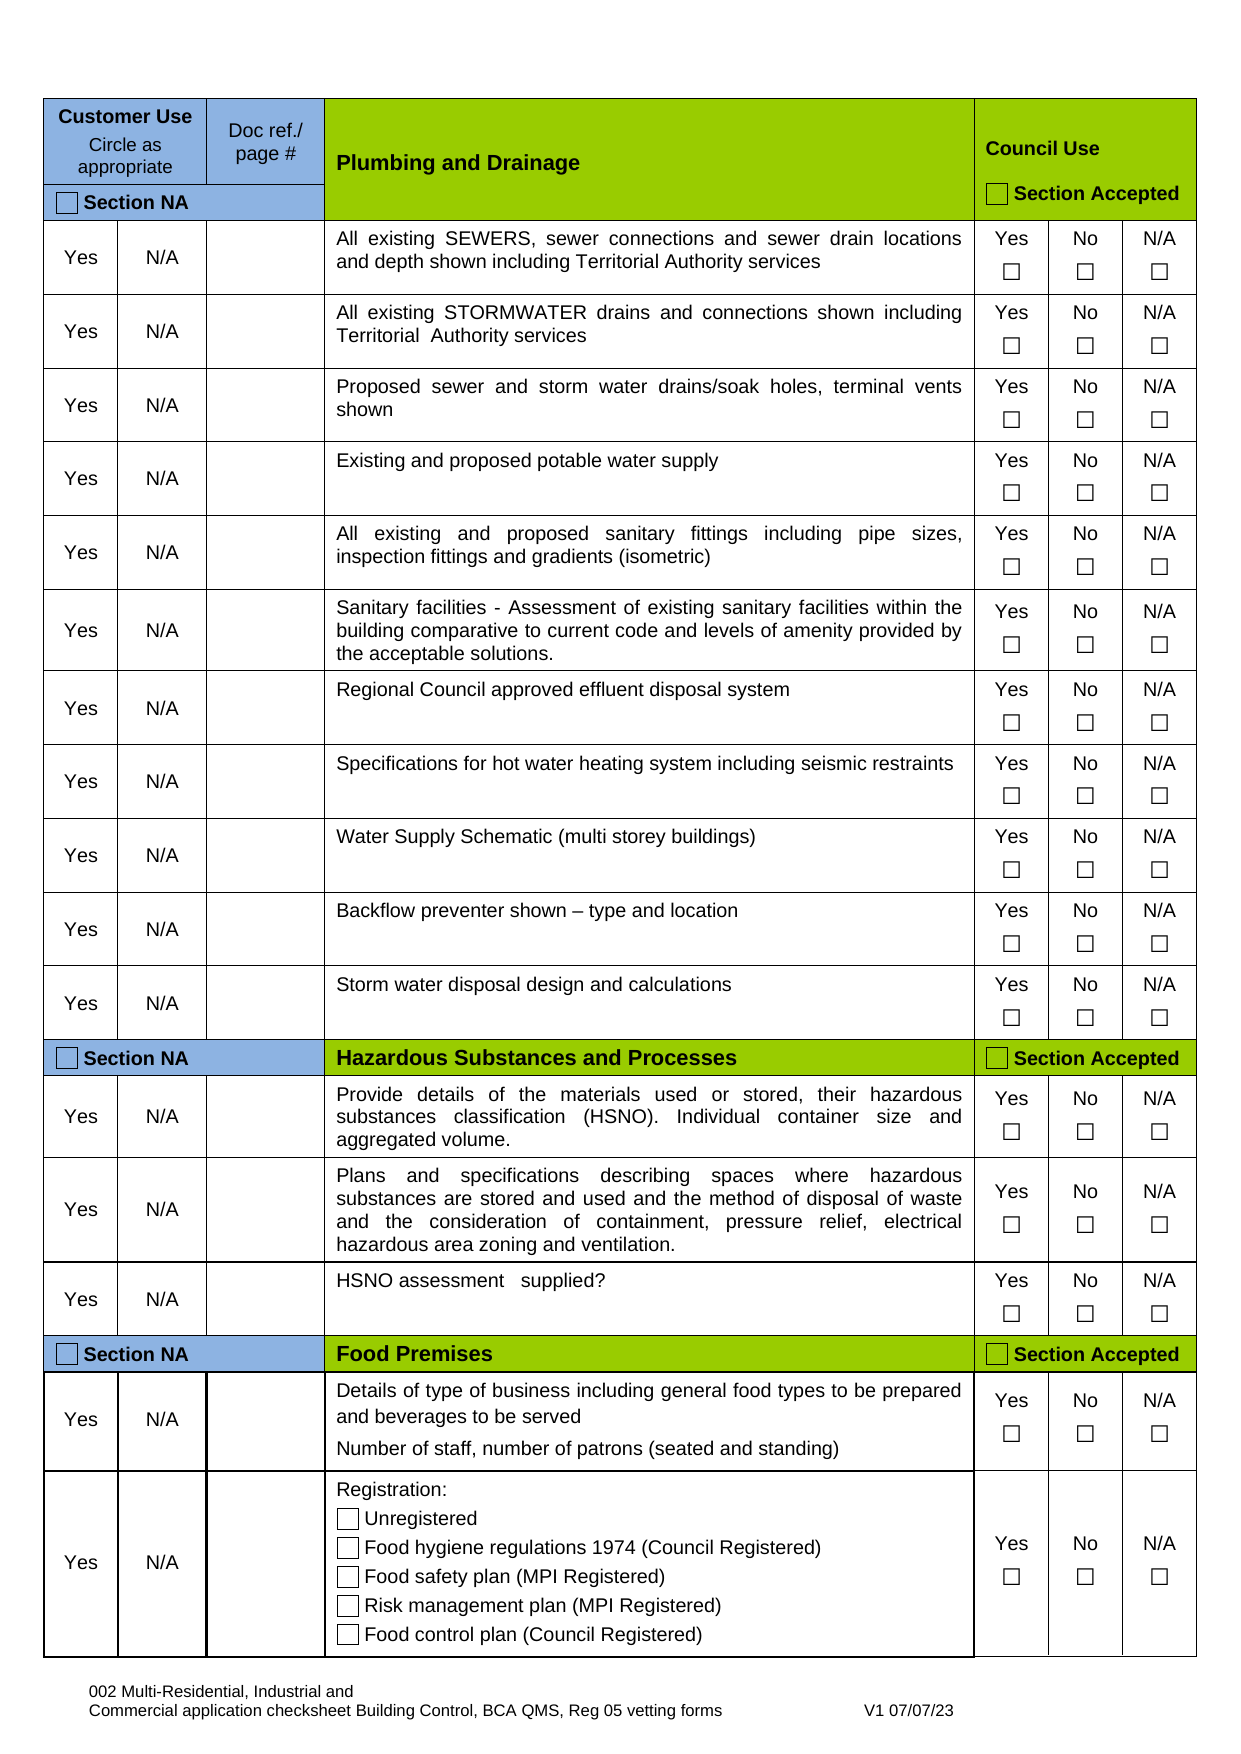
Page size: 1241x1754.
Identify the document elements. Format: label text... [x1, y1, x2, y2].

table_cell No [1049, 369, 1122, 441]
table_cell N/A [1123, 590, 1196, 670]
table_cell Plans and specifications describing spaces where hazardous substances are stored and used and the method of disposal of waste and the consideration of containment, pressure relief, electrical hazardous area zoning and ventilation. [325, 1158, 974, 1261]
table_cell Yes [45, 1373, 117, 1470]
table_cell No [1049, 1263, 1122, 1335]
table_header Council Use Section Accepted [975, 99, 1196, 220]
table_cell Yes [975, 221, 1048, 294]
table_cell N/A [118, 442, 206, 515]
table_cell N/A [1123, 221, 1196, 294]
table_cell N/A [1123, 671, 1196, 744]
table_cell Yes [44, 745, 117, 818]
table_cell N/A [118, 369, 206, 441]
table_cell No [1049, 221, 1122, 294]
table_cell No [1049, 295, 1122, 367]
table_cell Yes [44, 442, 117, 515]
table_cell Yes [975, 745, 1048, 818]
table_cell Yes [975, 295, 1048, 367]
table_cell Yes [975, 1373, 1048, 1470]
table_cell N/A [118, 221, 206, 294]
table_cell Yes [975, 369, 1048, 441]
table_cell [207, 442, 324, 515]
table_cell Yes [44, 1263, 117, 1335]
table_cell No [1049, 590, 1122, 670]
table_cell N/A [118, 819, 206, 892]
table_cell Water Supply Schematic (multi storey buildings) [325, 819, 974, 892]
table_cell N/A [1123, 369, 1196, 441]
table_cell Yes [975, 1263, 1048, 1335]
table_cell N/A [1123, 516, 1196, 589]
table_cell No [1049, 1158, 1122, 1261]
table_cell No [1048, 1471, 1122, 1656]
table_cell Yes [44, 966, 117, 1039]
table_header Customer Use Circle as appropriate [44, 99, 206, 184]
table_cell Yes [975, 1471, 1048, 1656]
table_cell Yes [44, 1076, 117, 1157]
table_cell Yes [44, 516, 117, 589]
table_cell Yes [45, 1472, 117, 1656]
table_cell [207, 1076, 324, 1157]
table_cell [207, 1158, 324, 1261]
table_cell Yes [975, 671, 1048, 744]
table_cell Yes [975, 442, 1048, 515]
table_cell N/A [118, 671, 206, 744]
table_cell [207, 893, 324, 965]
table_cell Sanitary facilities - Assessment of existing sanitary facilities within the building comparative to current code and levels of amenity provided by the acceptable solutions. [325, 590, 974, 670]
table_cell N/A [118, 516, 206, 589]
table_cell Yes [44, 295, 117, 367]
table_cell No [1049, 966, 1122, 1039]
table_cell N/A [1123, 1076, 1196, 1157]
table_cell No [1049, 1373, 1122, 1470]
table_cell Food Premises [325, 1336, 974, 1371]
table_cell Section Accepted [975, 1040, 1196, 1075]
table_cell N/A [1123, 295, 1196, 367]
table_cell [207, 221, 324, 294]
table_cell N/A [1123, 745, 1196, 818]
table_cell N/A [118, 1076, 206, 1157]
table_cell No [1049, 1076, 1122, 1157]
table_cell Regional Council approved effluent disposal system [325, 671, 974, 744]
table_cell N/A [1123, 966, 1196, 1039]
table_cell N/A [118, 893, 206, 965]
table_cell All existing SEWERS, sewer connections and sewer drain locations and depth shown including Territorial Authority services [325, 221, 974, 294]
table_cell N/A [1123, 1373, 1196, 1470]
table_cell N/A [1123, 442, 1196, 515]
table_cell N/A [119, 1373, 205, 1470]
table_cell No [1049, 442, 1122, 515]
table_cell [207, 745, 324, 818]
table_cell Existing and proposed potable water supply [325, 442, 974, 515]
table_cell Yes [44, 671, 117, 744]
table_cell N/A [118, 295, 206, 367]
table_cell All existing STORMWATER drains and connections shown including Territorial Authority services [325, 295, 974, 367]
table_cell All existing and proposed sanitary fittings including pipe sizes, inspection fittings and gradients (isometric) [325, 516, 974, 589]
table_cell Yes [975, 1076, 1048, 1157]
table_cell [207, 671, 324, 744]
table_cell [207, 1263, 324, 1335]
table_cell No [1049, 893, 1122, 965]
table_cell Section NA [44, 1040, 324, 1075]
table_cell Yes [975, 516, 1048, 589]
table_cell Storm water disposal design and calculations [325, 966, 974, 1039]
table_cell Registration: Unregistered Food hygiene regulations 1974 (Council Registered) Food safety plan (MPI Registered) Risk management plan (MPI Registered) Food control plan (Council Registered) [326, 1472, 973, 1656]
table_cell N/A [1123, 1263, 1196, 1335]
table_cell Yes [44, 221, 117, 294]
table_cell [207, 369, 324, 441]
table_cell No [1049, 671, 1122, 744]
table_cell Yes [44, 369, 117, 441]
table_cell Details of type of business including general food types to be prepared and beverages to be served Number of staff, number of patrons (seated and standing) [326, 1373, 973, 1470]
table_cell N/A [118, 1263, 206, 1335]
table_cell N/A [1122, 1471, 1196, 1656]
table_cell [208, 1472, 324, 1656]
table_cell [207, 966, 324, 1039]
table_cell N/A [118, 590, 206, 670]
table_header Doc ref./ page # [207, 99, 324, 184]
table_cell HSNO assessment supplied? [325, 1263, 974, 1335]
table_cell No [1049, 516, 1122, 589]
table_cell Yes [975, 893, 1048, 965]
table_cell Section NA [44, 185, 324, 220]
table_cell Yes [44, 1158, 117, 1261]
table_cell [207, 819, 324, 892]
table_cell Provide details of the materials used or stored, their hazardous substances classification (HSNO). Individual container size and aggregated volume. [325, 1076, 974, 1157]
table_cell No [1049, 819, 1122, 892]
table_cell Yes [44, 590, 117, 670]
table_cell No [1049, 745, 1122, 818]
table_cell Backflow preventer shown – type and location [325, 893, 974, 965]
table_cell Proposed sewer and storm water drains/soak holes, terminal vents shown [325, 369, 974, 441]
table_cell Specifications for hot water heating system including seismic restraints [325, 745, 974, 818]
table_cell N/A [1123, 819, 1196, 892]
table_header Plumbing and Drainage [325, 99, 974, 220]
table_cell Yes [44, 893, 117, 965]
table_cell Yes [975, 1158, 1048, 1261]
table_cell N/A [118, 966, 206, 1039]
table_cell Section Accepted [975, 1336, 1196, 1371]
table_cell Section NA [44, 1336, 324, 1371]
table_cell N/A [118, 745, 206, 818]
table_cell N/A [1123, 893, 1196, 965]
table_cell Yes [44, 819, 117, 892]
table_cell [207, 295, 324, 367]
table_cell Hazardous Substances and Processes [325, 1040, 974, 1075]
table_cell Yes [975, 819, 1048, 892]
table_cell [207, 516, 324, 589]
table_cell Yes [975, 590, 1048, 670]
table_cell Yes [975, 966, 1048, 1039]
table_cell N/A [119, 1472, 205, 1656]
table_cell N/A [1123, 1158, 1196, 1261]
table_cell [208, 1373, 324, 1470]
table_cell [207, 590, 324, 670]
table_cell N/A [118, 1158, 206, 1261]
